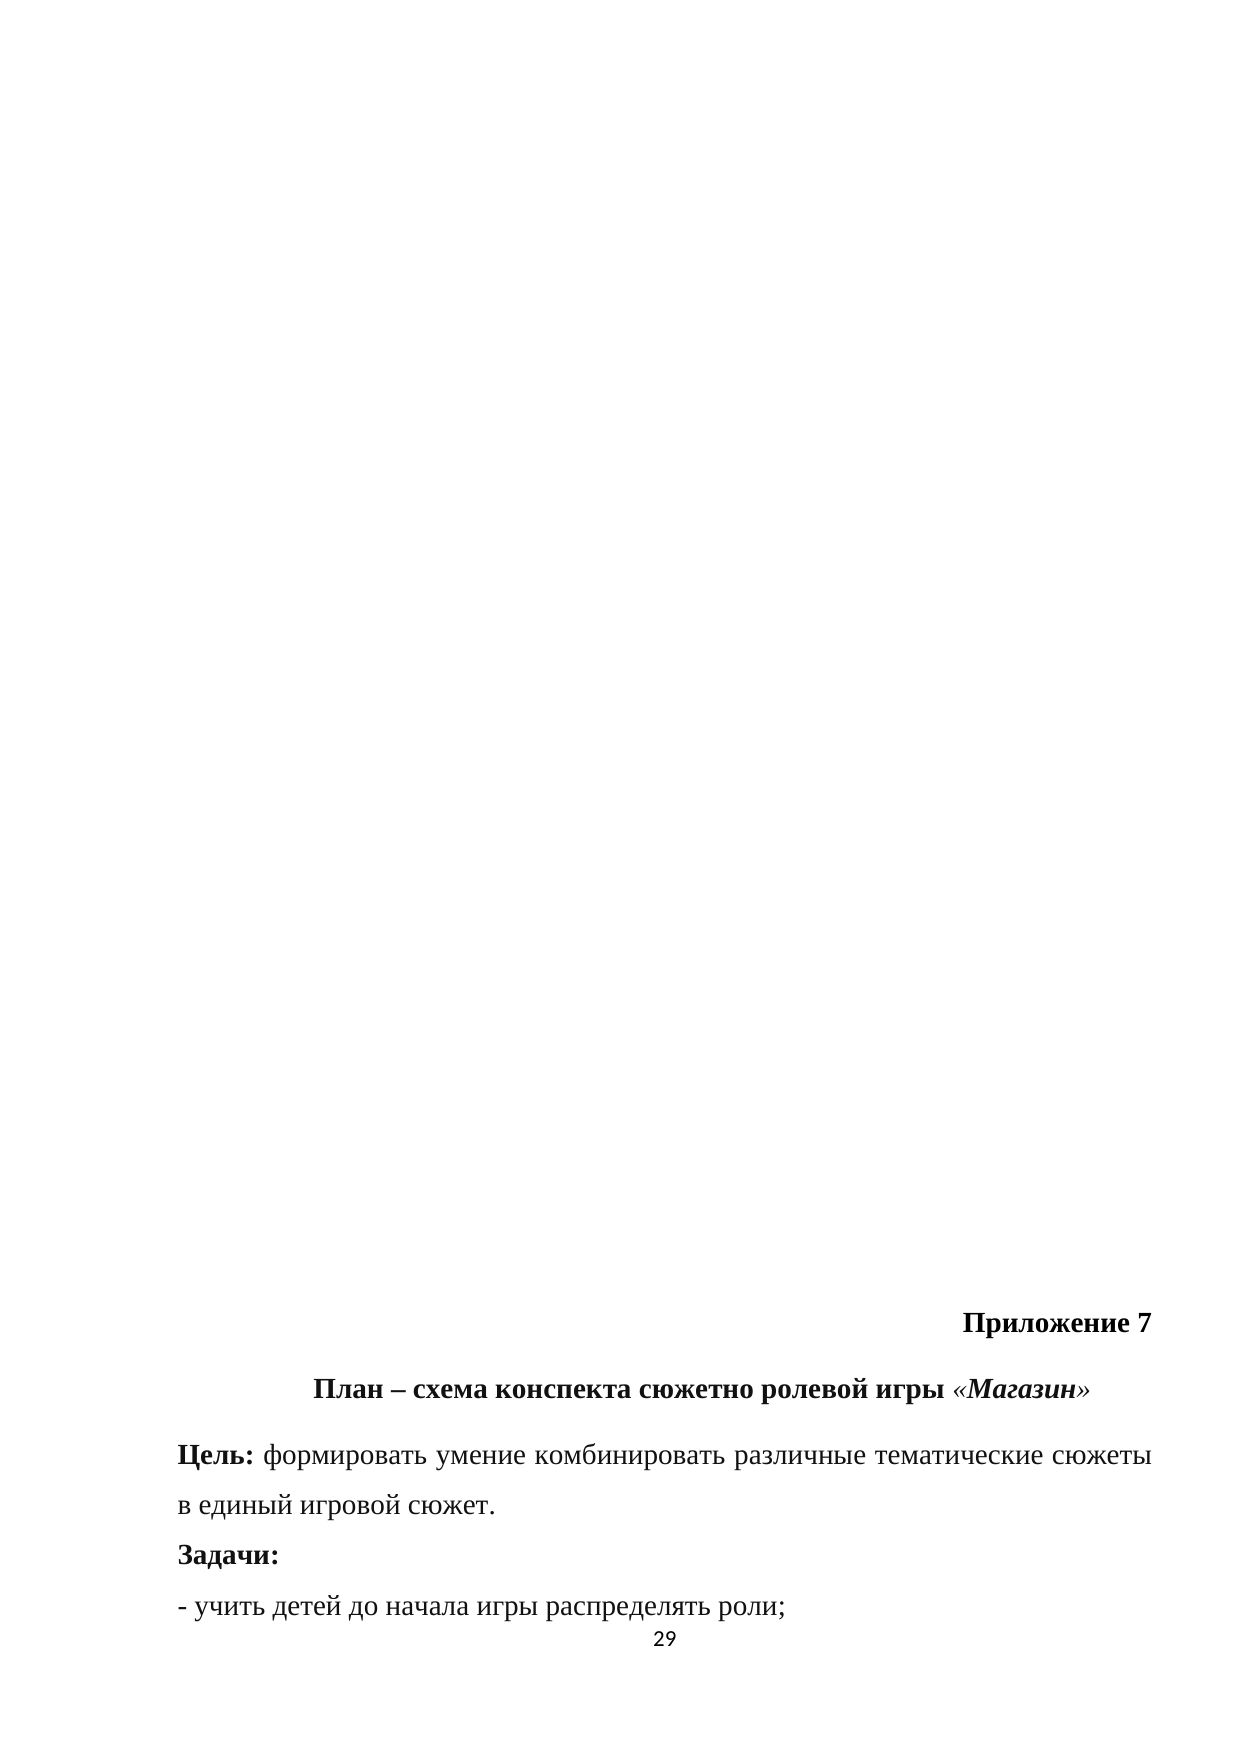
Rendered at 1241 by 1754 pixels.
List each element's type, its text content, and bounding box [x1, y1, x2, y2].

text Приложение 7 [177, 1305, 1152, 1338]
text - учить детей до начала игры распределять роли; [177, 1588, 1152, 1621]
list План – схема конспекта сюжетно ролевой игры «Магазин» [252, 1371, 1152, 1404]
text Цель: формировать умение комбинировать различные тематические сюжеты в единый игровой сюжет. [177, 1437, 1152, 1521]
text Задачи: [177, 1537, 1152, 1571]
